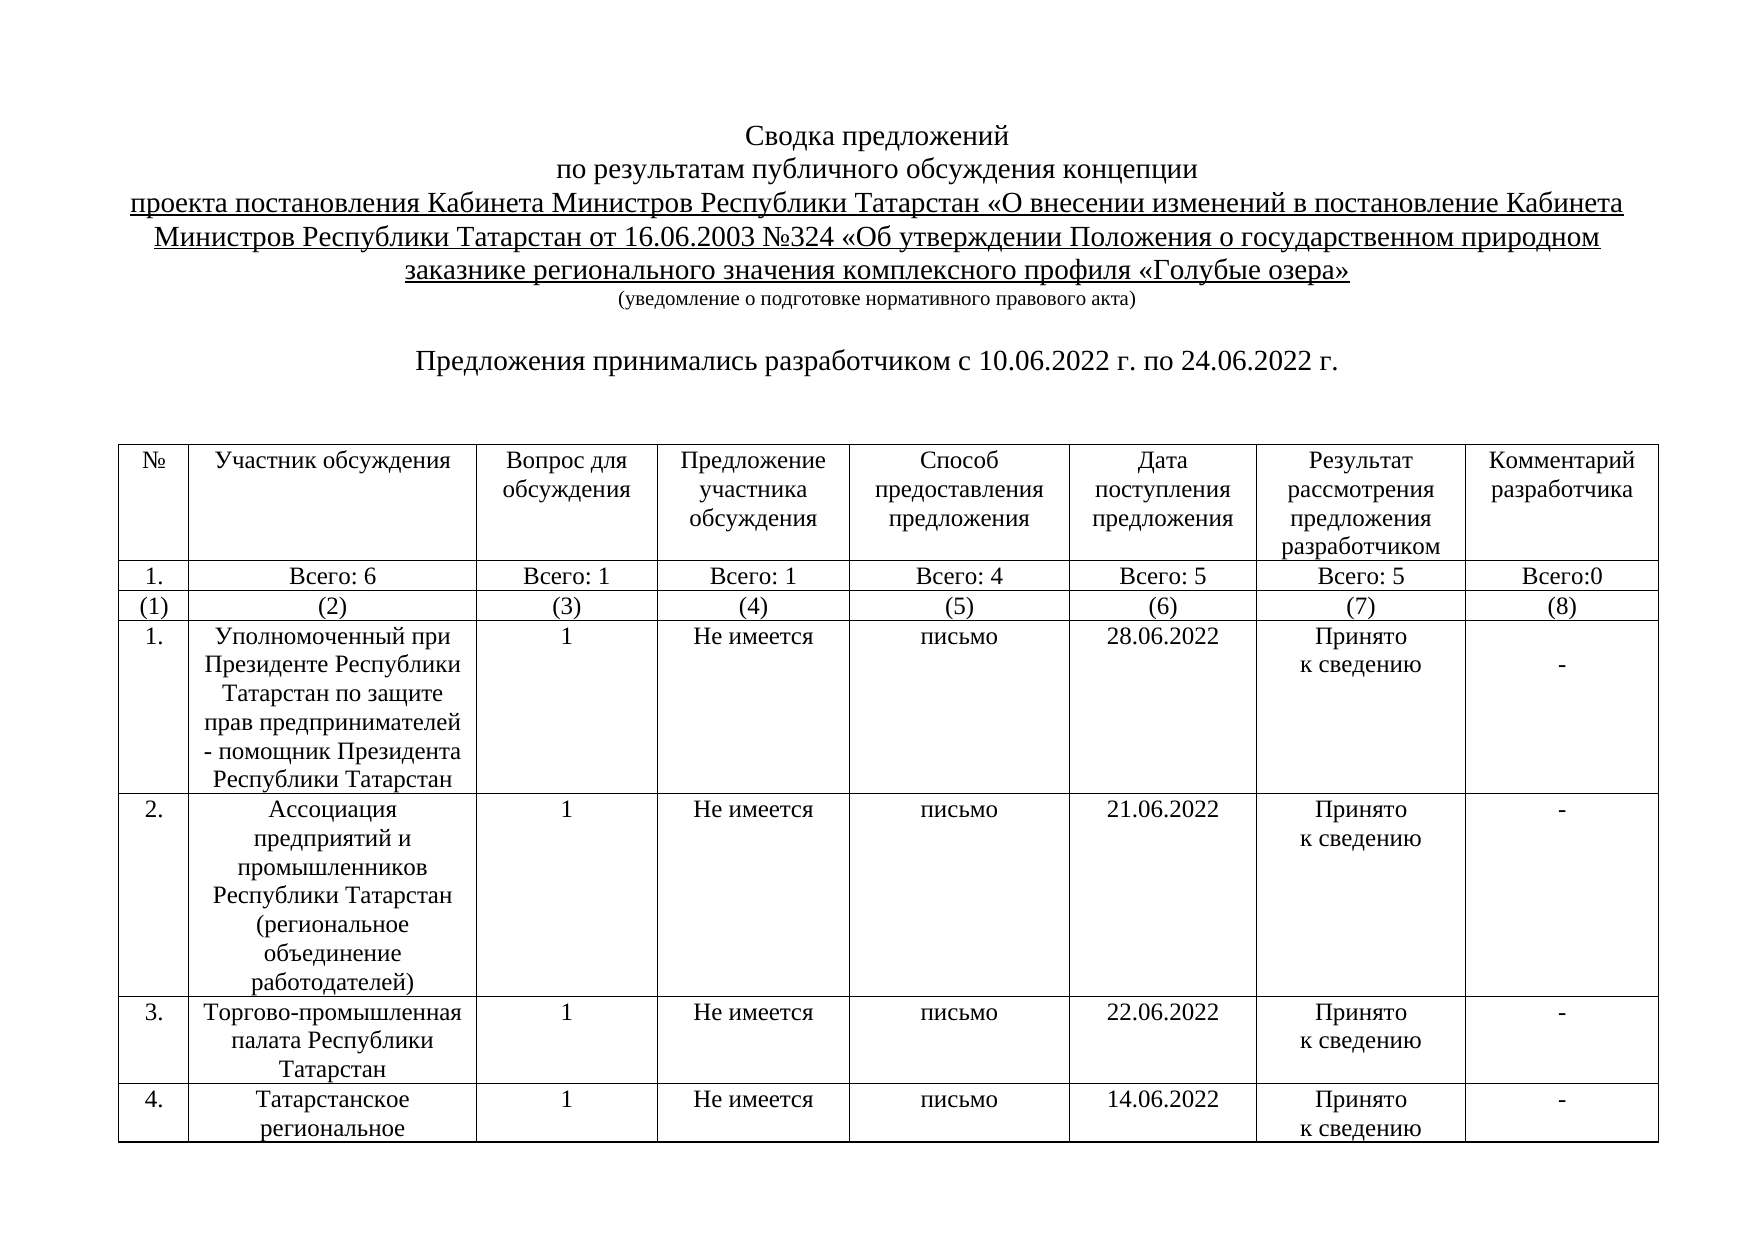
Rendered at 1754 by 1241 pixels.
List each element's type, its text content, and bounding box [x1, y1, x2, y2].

table_cell 1. [119, 561, 188, 590]
table_cell 1 [477, 794, 657, 996]
table_header Способ предоставления предложения [850, 445, 1069, 560]
table_header Дата поступления предложения [1070, 445, 1256, 560]
table_cell письмо [850, 621, 1069, 793]
table_header Вопрос для обсуждения [477, 445, 657, 560]
table_cell (3) [477, 591, 657, 620]
text (уведомление о подготовке нормативного правового акта) [118, 286, 1636, 310]
table_cell (6) [1070, 591, 1256, 620]
table_cell (1) [119, 591, 188, 620]
table_cell 1 [477, 1084, 657, 1141]
table_cell - [1466, 794, 1658, 996]
table_cell Не имеется [658, 794, 849, 996]
table_cell Принято к сведению [1257, 794, 1465, 996]
table_cell - [1466, 997, 1658, 1083]
table_cell Всего:0 [1466, 561, 1658, 590]
table_cell - [1466, 621, 1658, 793]
table_cell Всего: 6 [189, 561, 476, 590]
table_cell Всего: 5 [1257, 561, 1465, 590]
table_cell (7) [1257, 591, 1465, 620]
table_cell Всего: 1 [658, 561, 849, 590]
table_header Участник обсуждения [189, 445, 476, 560]
table_cell письмо [850, 1084, 1069, 1141]
table_cell Ассоциация предприятий и промышленников Республики Татарстан (региональное объединение работодателей) [189, 794, 476, 996]
table_cell (2) [189, 591, 476, 620]
table_cell Всего: 5 [1070, 561, 1256, 590]
table_cell Всего: 4 [850, 561, 1069, 590]
table_cell 1. [119, 621, 188, 793]
table_cell 1 [477, 621, 657, 793]
table_cell Не имеется [658, 621, 849, 793]
table_cell (8) [1466, 591, 1658, 620]
table_cell Торгово-промышленная палата Республики Татарстан [189, 997, 476, 1083]
table_cell 3. [119, 997, 188, 1083]
table_header № [119, 445, 188, 560]
table_cell письмо [850, 794, 1069, 996]
table_cell (5) [850, 591, 1069, 620]
table_cell Принято к сведению [1257, 997, 1465, 1083]
table_cell Не имеется [658, 1084, 849, 1141]
table_header Предложение участника обсуждения [658, 445, 849, 560]
table_cell 1 [477, 997, 657, 1083]
table_cell Уполномоченный при Президенте Республики Татарстан по защите прав предпринимателей - помощник Президента Республики Татарстан [189, 621, 476, 793]
table_header Комментарий разработчика [1466, 445, 1658, 560]
table_cell письмо [850, 997, 1069, 1083]
table_cell Всего: 1 [477, 561, 657, 590]
table_cell 22.06.2022 [1070, 997, 1256, 1083]
table_header Результат рассмотрения предложения разработчиком [1257, 445, 1465, 560]
table_cell 2. [119, 794, 188, 996]
table_cell 4. [119, 1084, 188, 1141]
table_cell - [1466, 1084, 1658, 1141]
table_cell 14.06.2022 [1070, 1084, 1256, 1141]
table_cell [189, 1084, 476, 1141]
text Сводка предложений [118, 118, 1636, 152]
table_cell Принято к сведению [1257, 1084, 1465, 1141]
table_cell 21.06.2022 [1070, 794, 1256, 996]
table_cell Не имеется [658, 997, 849, 1083]
table_cell 28.06.2022 [1070, 621, 1256, 793]
text Предложения принимались разработчиком с 10.06.2022 г. по 24.06.2022 г. [118, 343, 1636, 377]
table_cell (4) [658, 591, 849, 620]
text проекта постановления Кабинета Министров Республики Татарстан «О внесении изменений в постановление Кабинета Министров Республики Татарстан от 16.06.2003 №324 «Об утверждении Положения о государственном природном заказнике регионального значения комплексного профиля «Голубые озера» [118, 185, 1636, 286]
text по результатам публичного обсуждения концепции [118, 152, 1636, 185]
table_cell Принято к сведению [1257, 621, 1465, 793]
